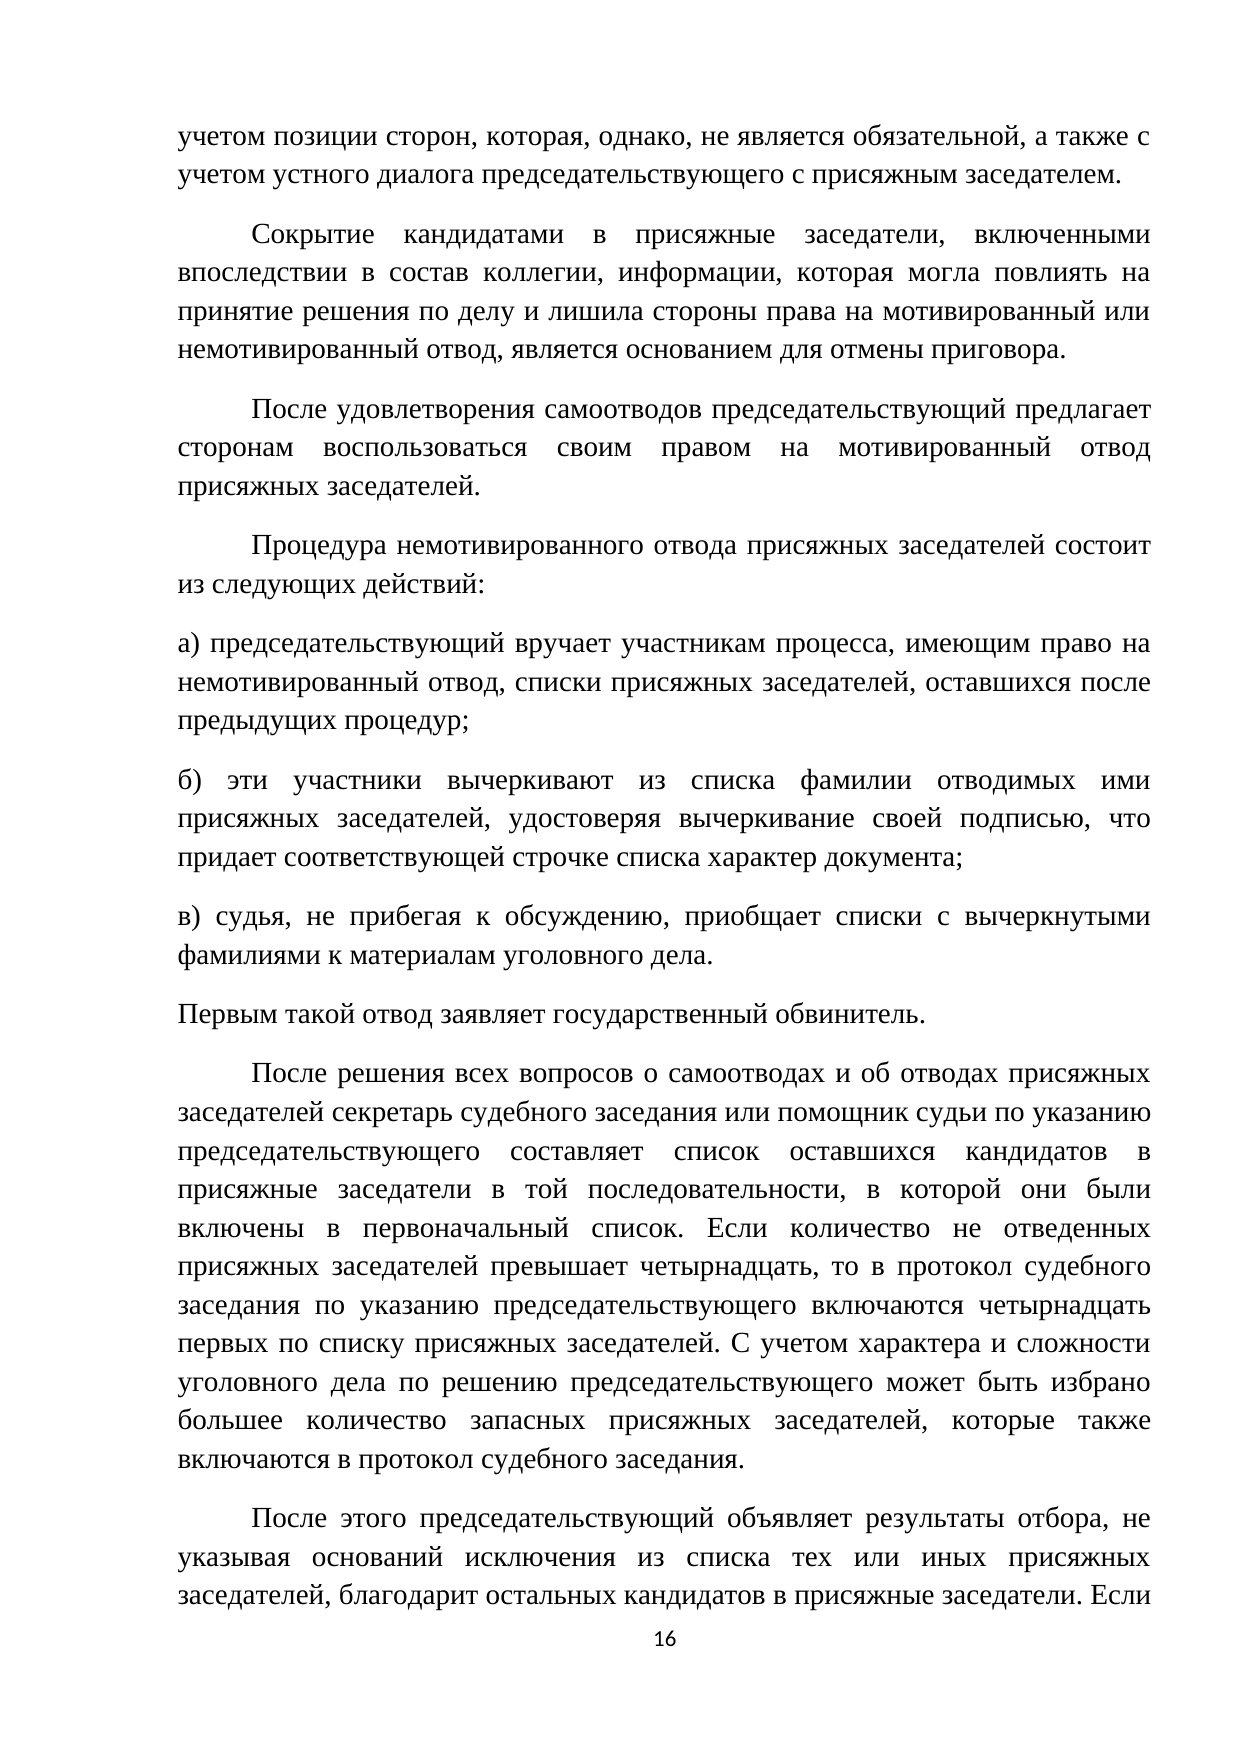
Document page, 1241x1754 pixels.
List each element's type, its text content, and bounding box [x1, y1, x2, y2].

text После решения всех вопросов о самоотводах и об отводах присяжных заседателей секретарь судебного заседания или помощник судьи по указанию председательствующего составляет список оставшихся кандидатов в присяжные заседатели в той последовательности, в которой они были включены в первоначальный список. Если количество не отведенных присяжных заседателей превышает четырнадцать, то в протокол судебного заседания по указанию председательствующего включаются четырнадцать первых по списку присяжных заседателей. С учетом характера и сложности уголовного дела по решению председательствующего может быть избрано большее количество запасных присяжных заседателей, которые также включаются в протокол судебного заседания. [177, 1056, 1152, 1474]
text а) председательствующий вручает участникам процесса, имеющим право на немотивированный отвод, списки присяжных заседателей, оставшихся после предыдущих процедур; [177, 625, 1152, 736]
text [177, 1500, 1152, 1611]
text Сокрытие кандидатами в присяжные заседатели, включенными впоследствии в состав коллегии, информации, которая могла повлиять на принятие решения по делу и лишила стороны права на мотивированный или немотивированный отвод, является основанием для отмены приговора. [177, 216, 1152, 365]
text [177, 118, 1152, 190]
text б) эти участники вычеркивают из списка фамилии отводимых ими присяжных заседателей, удостоверяя вычеркивание своей подписью, что придает соответствующей строчке списка характер документа; [177, 762, 1152, 872]
text После удовлетворения самоотводов председательствующий предлагает сторонам воспользоваться своим правом на мотивированный отвод присяжных заседателей. [177, 391, 1152, 502]
text Процедура немотивированного отвода присяжных заседателей состоит из следующих действий: [177, 527, 1152, 599]
text Первым такой отвод заявляет государственный обвинитель. [177, 996, 1152, 1030]
text в) судья, не прибегая к обсуждению, приобщает списки с вычеркнутыми фамилиями к материалам уголовного дела. [177, 898, 1152, 970]
